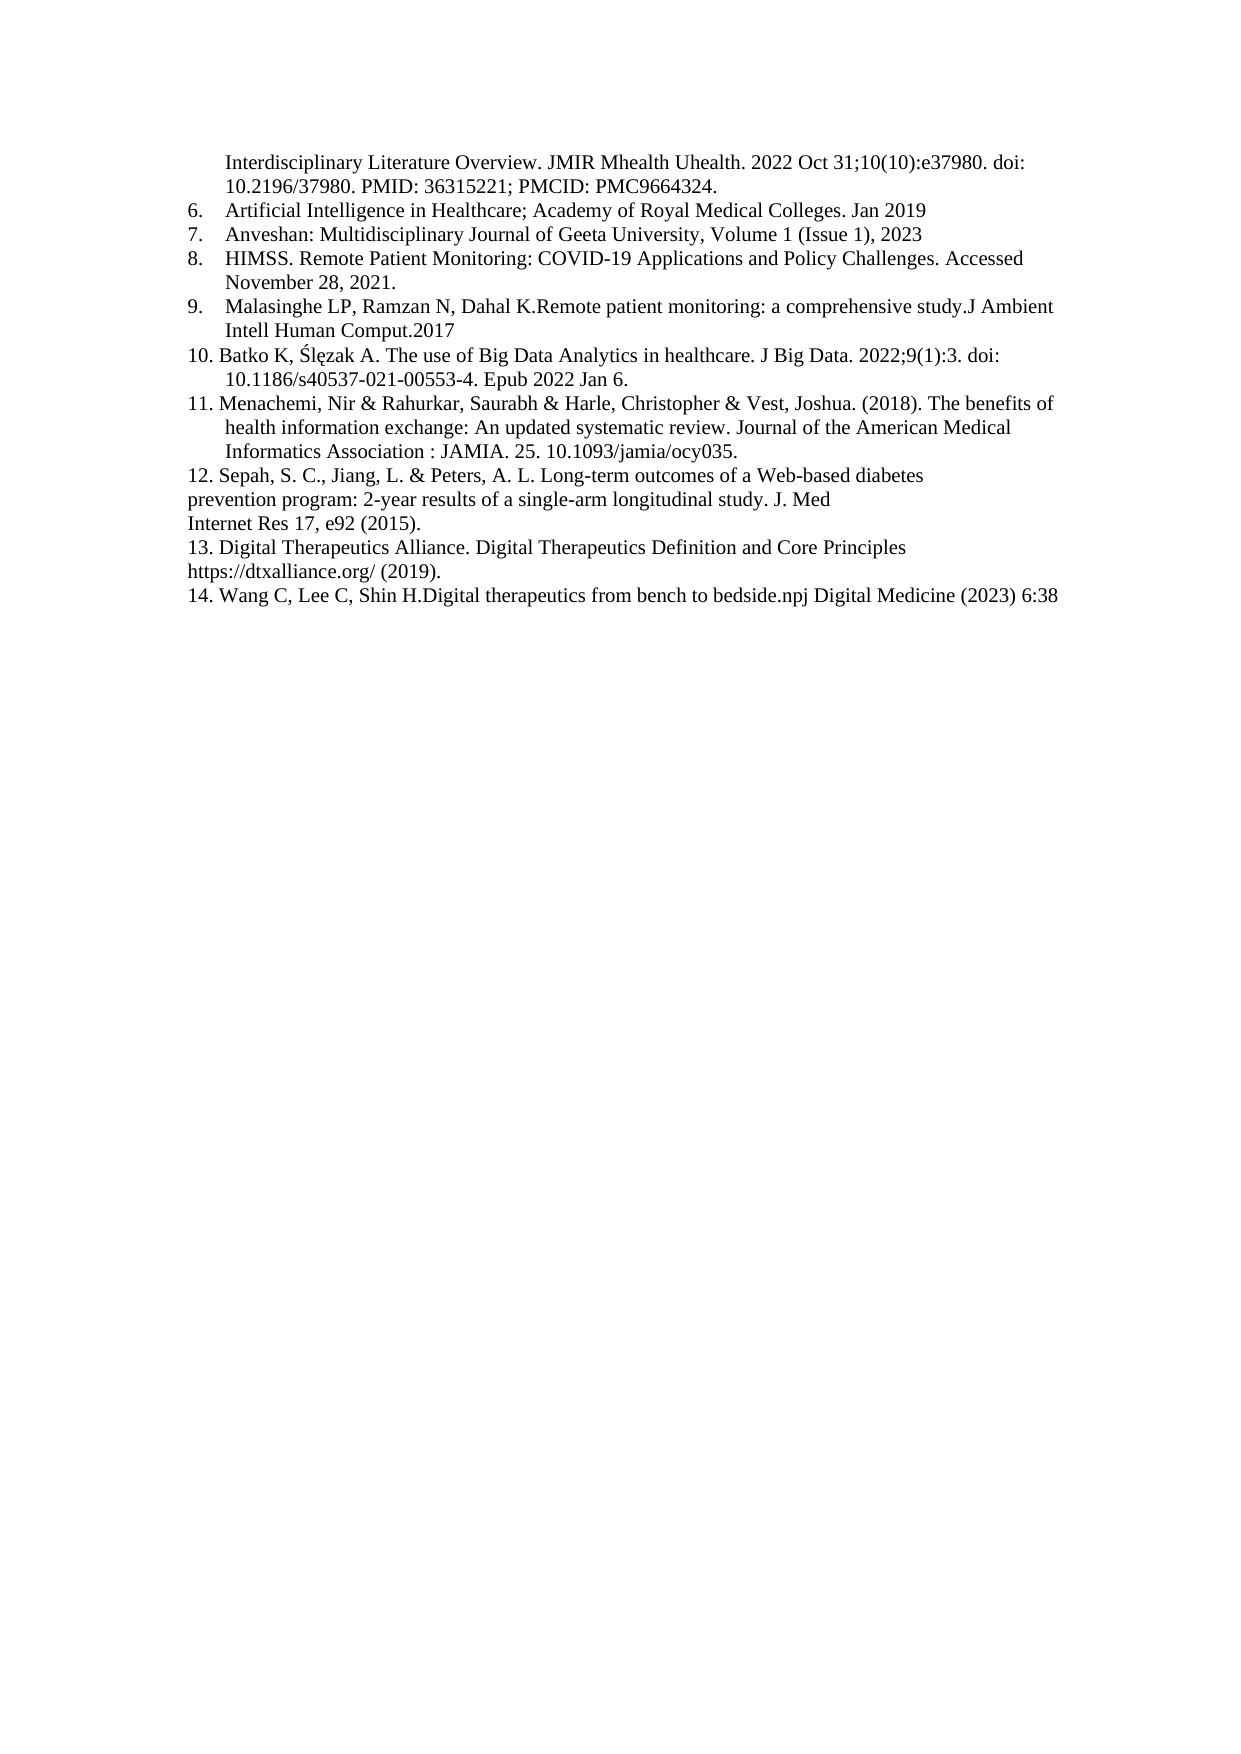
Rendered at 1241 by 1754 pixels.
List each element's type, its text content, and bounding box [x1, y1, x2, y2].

text 7. Anveshan: Multidisciplinary Journal of Geeta University, Volume 1 (Issue 1), 2023 [187, 222, 1090, 246]
text 11. Menachemi, Nir & Rahurkar, Saurabh & Harle, Christopher & Vest, Joshua. (2018). The benefits of health information exchange: An updated systematic review. Journal of the American Medical Informatics Association : JAMIA. 25. 10.1093/jamia/ocy035. [187, 391, 1090, 463]
text 12. Sepah, S. C., Jiang, L. & Peters, A. L. Long-term outcomes of a Web-based diabetes [187, 463, 1090, 487]
text 13. Digital Therapeutics Alliance. Digital Therapeutics Definition and Core Principles [187, 535, 1090, 559]
text 8. HIMSS. Remote Patient Monitoring: COVID-19 Applications and Policy Challenges. Accessed November 28, 2021. [187, 246, 1090, 294]
text 10. Batko K, Ślęzak A. The use of Big Data Analytics in healthcare. J Big Data. 2022;9(1):3. doi: 10.1186/s40537-021-00553-4. Epub 2022 Jan 6. [187, 342, 1090, 391]
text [187, 150, 1090, 198]
text https://dtxalliance.org/ (2019). [187, 559, 1090, 583]
text Internet Res 17, e92 (2015). [187, 511, 1090, 535]
text 6. Artificial Intelligence in Healthcare; Academy of Royal Medical Colleges. Jan 2019 [187, 198, 1090, 222]
text 9. Malasinghe LP, Ramzan N, Dahal K.Remote patient monitoring: a comprehensive study.J Ambient Intell Human Comput.2017 [187, 294, 1090, 342]
text prevention program: 2-year results of a single-arm longitudinal study. J. Med [187, 487, 1090, 511]
text 14. Wang C, Lee C, Shin H.Digital therapeutics from bench to bedside.npj Digital Medicine (2023) 6:38 [187, 583, 1090, 607]
